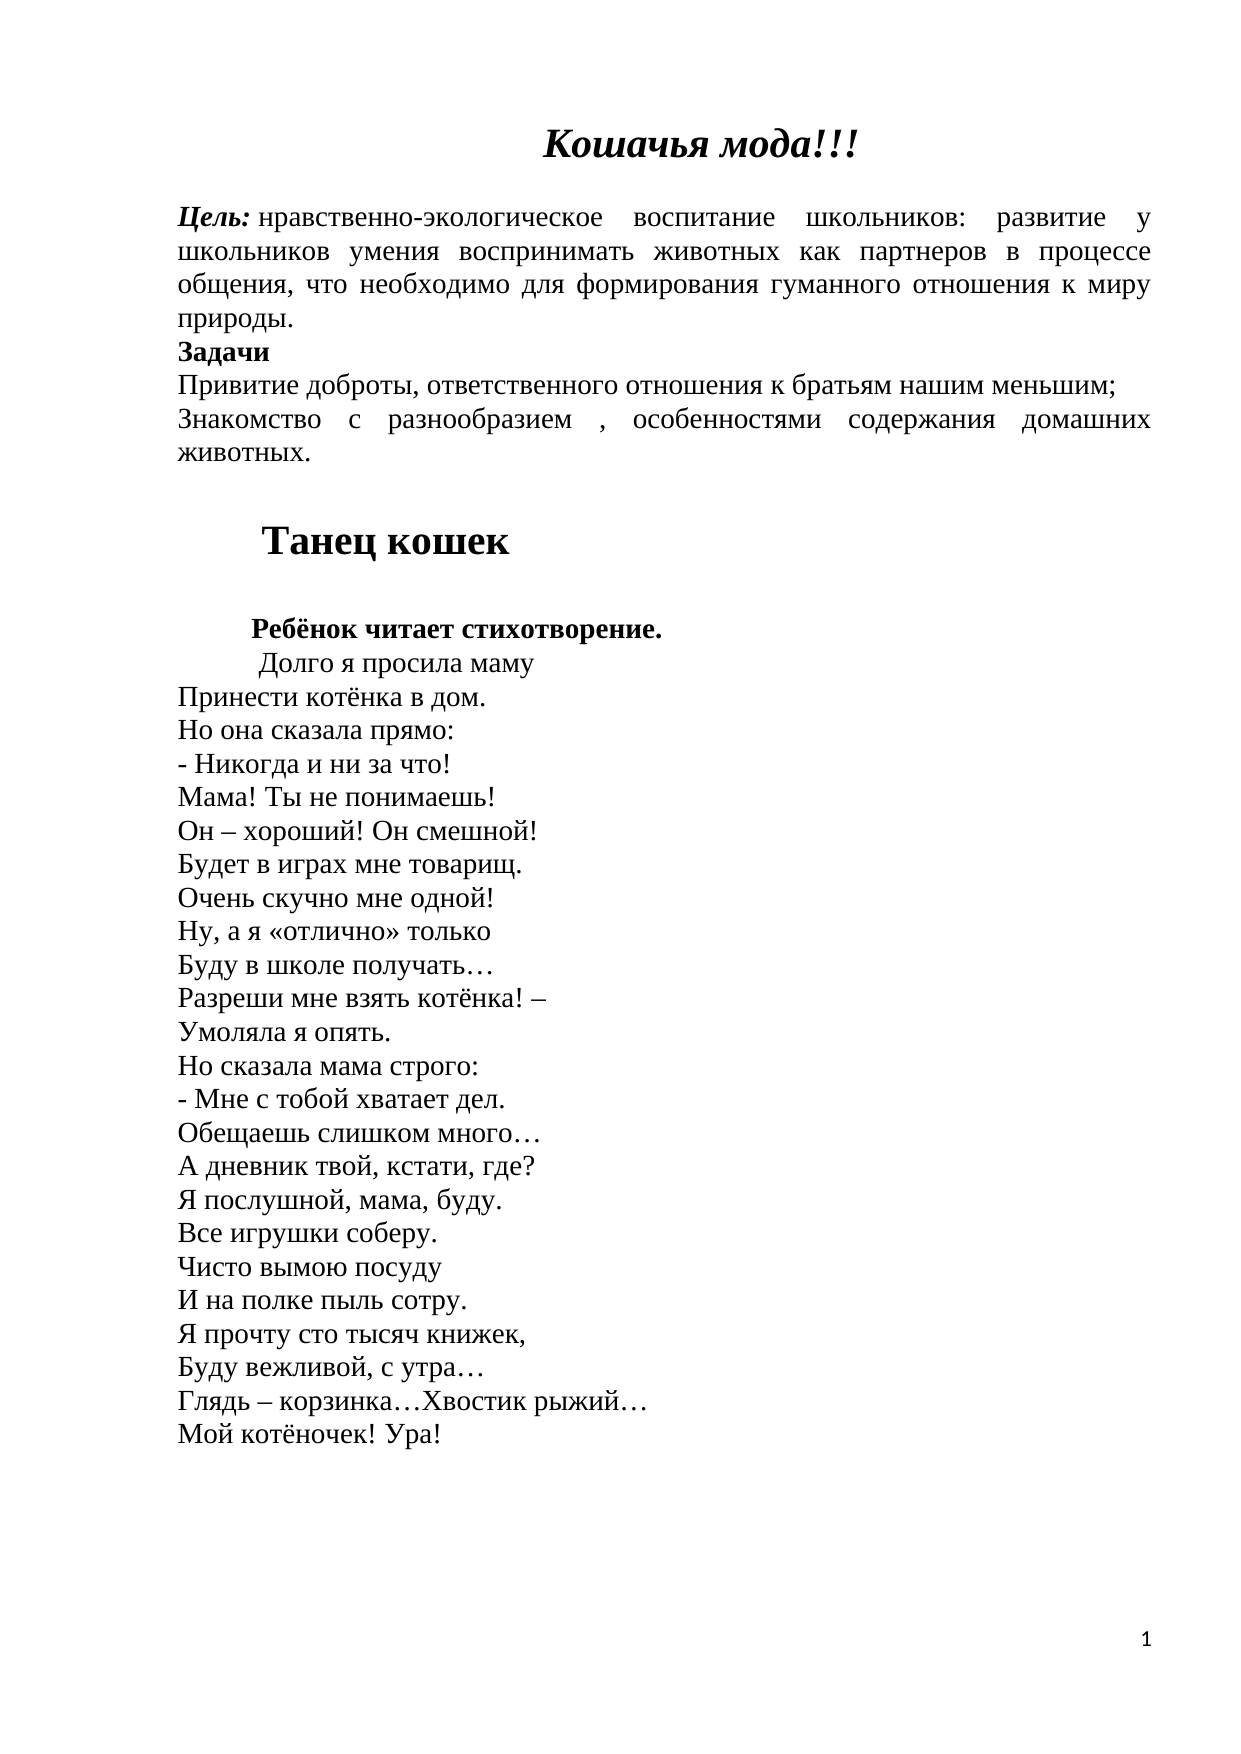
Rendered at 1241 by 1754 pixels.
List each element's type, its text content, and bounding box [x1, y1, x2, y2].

text Задачи [177, 334, 1152, 367]
text Ребёнок читает стихотворение. [177, 612, 1152, 645]
text Танец кошек [177, 516, 1152, 564]
text Знакомство с разнообразием , особенностями содержания домашних животных. [177, 401, 1152, 468]
text Кошачья мода!!! [177, 118, 1152, 166]
text Цель: нравственно-экологическое воспитание школьников: развитие у школьников умения воспринимать животных как партнеров в процессе общения, что необходимо для формирования гуманного отношения к миру природы. [177, 199, 1152, 334]
text Долго я просила маму Принести котёнка в дом. Но она сказала прямо: - Никогда и ни за что! Мама! Ты не понимаешь! Он – хороший! Он смешной! Будет в играх мне товарищ. Очень скучно мне одной! Ну, а я «отлично» только Буду в школе получать… Разреши мне взять котёнка! – Умоляла я опять. Но сказала мама строго: - Мне с тобой хватает дел. Обещаешь слишком много… А дневник твой, кстати, где? Я послушной, мама, буду. Все игрушки соберу. Чисто вымою посуду И на полке пыль сотру. Я прочту сто тысяч книжек, Буду вежливой, с утра… Глядь – корзинка…Хвостик рыжий… Мой котёночек! Ура! [177, 645, 1152, 1450]
text Привитие доброты, ответственного отношения к братьям нашим меньшим; [177, 367, 1152, 401]
